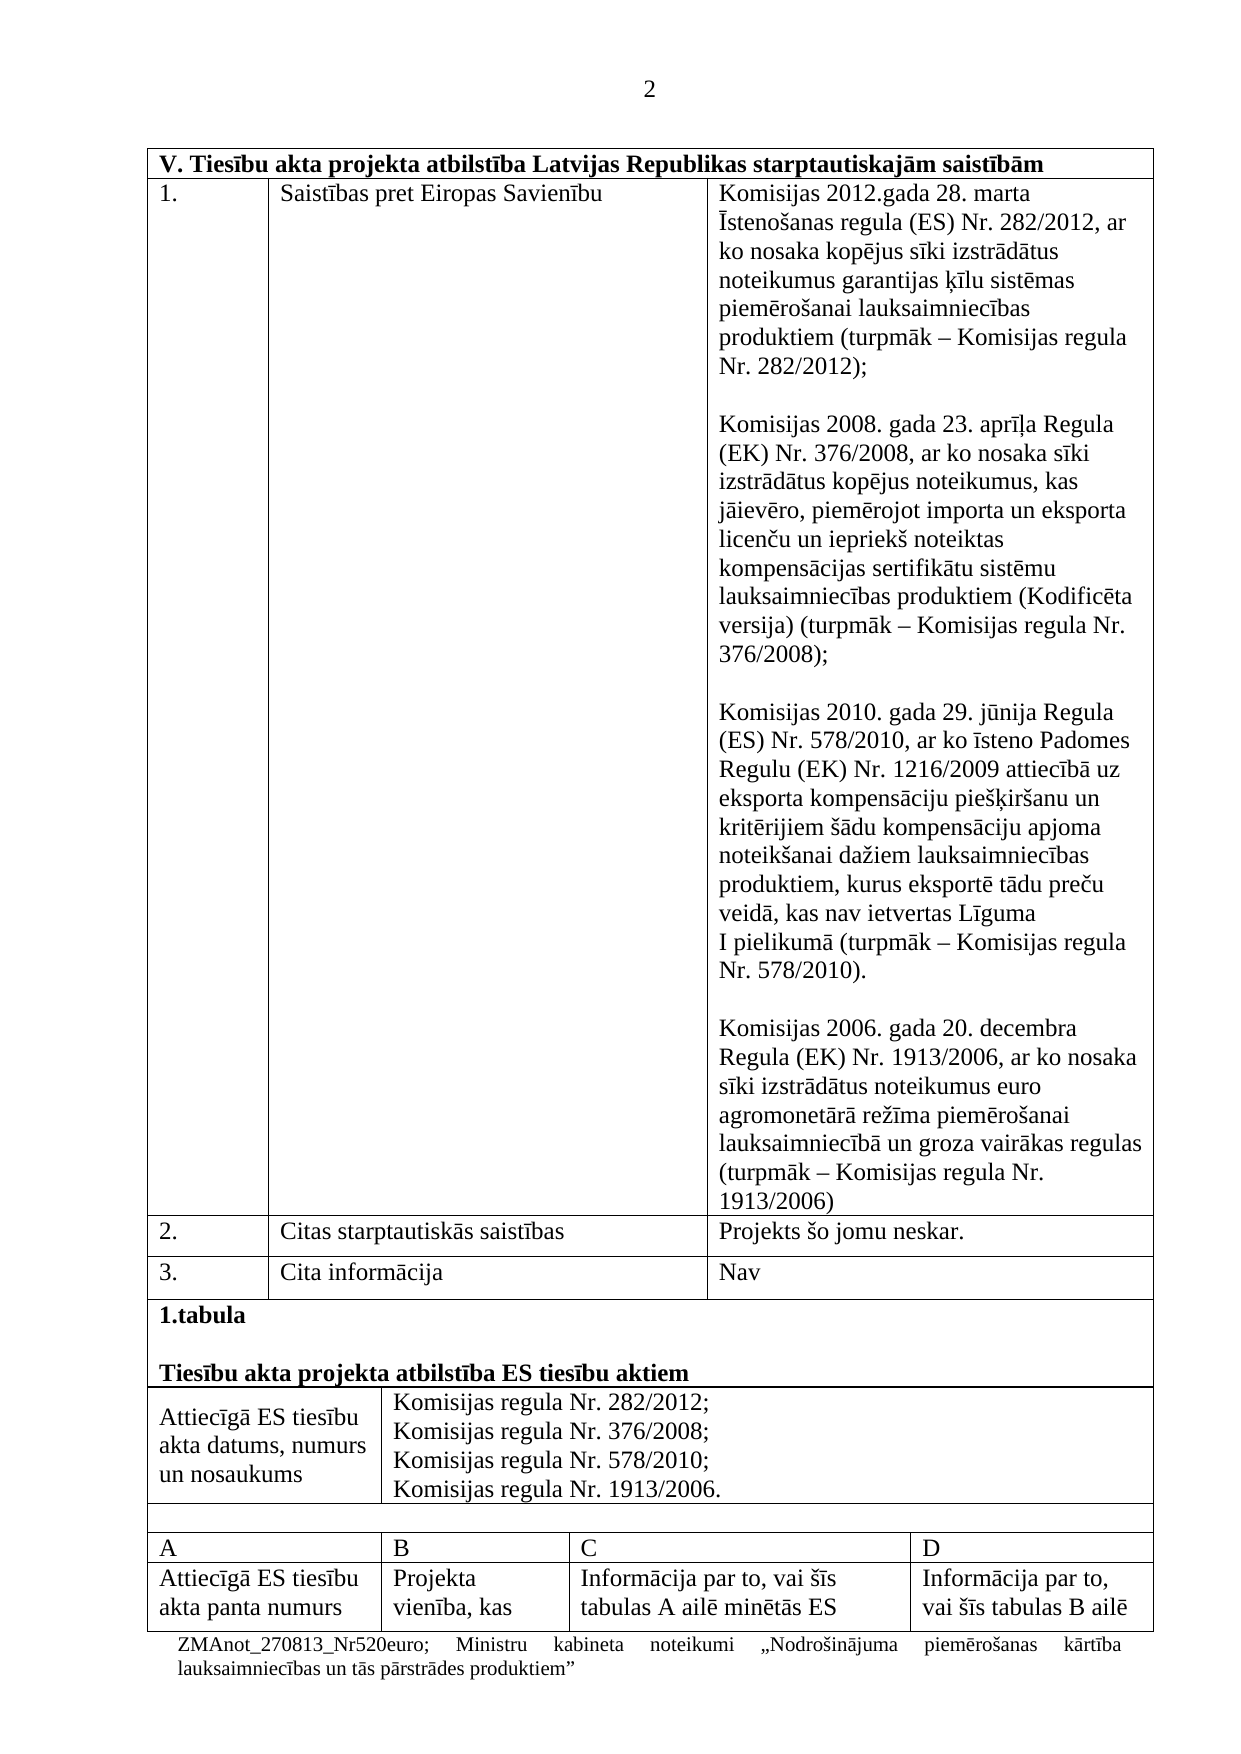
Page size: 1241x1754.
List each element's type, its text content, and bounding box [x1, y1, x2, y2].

table_cell 3. [148, 1257, 268, 1299]
table_cell Nav [708, 1257, 1153, 1299]
table_cell Projekts šo jomu neskar. [708, 1216, 1153, 1256]
table_cell A [148, 1533, 381, 1562]
table_cell Saistības pret Eiropas Savienību [269, 179, 707, 1215]
table_cell C [570, 1533, 910, 1562]
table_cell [382, 1563, 569, 1631]
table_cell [911, 1563, 1153, 1631]
table_cell Komisijas regula Nr. 282/2012; Komisijas regula Nr. 376/2008; Komisijas regula Nr. 578/2010; Komisijas regula Nr. 1913/2006. [382, 1388, 1153, 1502]
table_cell Cita informācija [269, 1257, 707, 1299]
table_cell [148, 1563, 381, 1631]
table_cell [570, 1563, 910, 1631]
table_cell D [911, 1533, 1153, 1562]
table_header V. Tiesību akta projekta atbilstība Latvijas Republikas starptautiskajām saistībām [148, 149, 1153, 177]
table_cell 1.tabula Tiesību akta projekta atbilstība ES tiesību aktiem [148, 1300, 1153, 1386]
table_cell 1. [148, 179, 268, 1215]
table_cell 2. [148, 1216, 268, 1256]
table_cell Citas starptautiskās saistības [269, 1216, 707, 1256]
table_cell Komisijas 2012.gada 28. marta Īstenošanas regula (ES) Nr. 282/2012, ar ko nosaka kopējus sīki izstrādātus noteikumus garantijas ķīlu sistēmas piemērošanai lauksaimniecības produktiem (turpmāk – Komisijas regula Nr. 282/2012); Komisijas 2008. gada 23. aprīļa Regula (EK) Nr. 376/2008, ar ko nosaka sīki izstrādātus kopējus noteikumus, kas jāievēro, piemērojot importa un eksporta licenču un iepriekš noteiktas kompensācijas sertifikātu sistēmu lauksaimniecības produktiem (Kodificēta versija) (turpmāk – Komisijas regula Nr. 376/2008); Komisijas 2010. gada 29. jūnija Regula (ES) Nr. 578/2010, ar ko īsteno Padomes Regulu (EK) Nr. 1216/2009 attiecībā uz eksporta kompensāciju piešķiršanu un kritērijiem šādu kompensāciju apjoma noteikšanai dažiem lauksaimniecības produktiem, kurus eksportē tādu preču veidā, kas nav ietvertas Līguma I pielikumā (turpmāk – Komisijas regula Nr. 578/2010). Komisijas 2006. gada 20. decembra Regula (EK) Nr. 1913/2006, ar ko nosaka sīki izstrādātus noteikumus euro agromonetārā režīma piemērošanai lauksaimniecībā un groza vairākas regulas (turpmāk – Komisijas regula Nr. 1913/2006) [708, 179, 1153, 1215]
table_cell [148, 1504, 1153, 1532]
table_cell B [382, 1533, 569, 1562]
table_cell Attiecīgā ES tiesību akta datums, numurs un nosaukums [148, 1388, 381, 1502]
